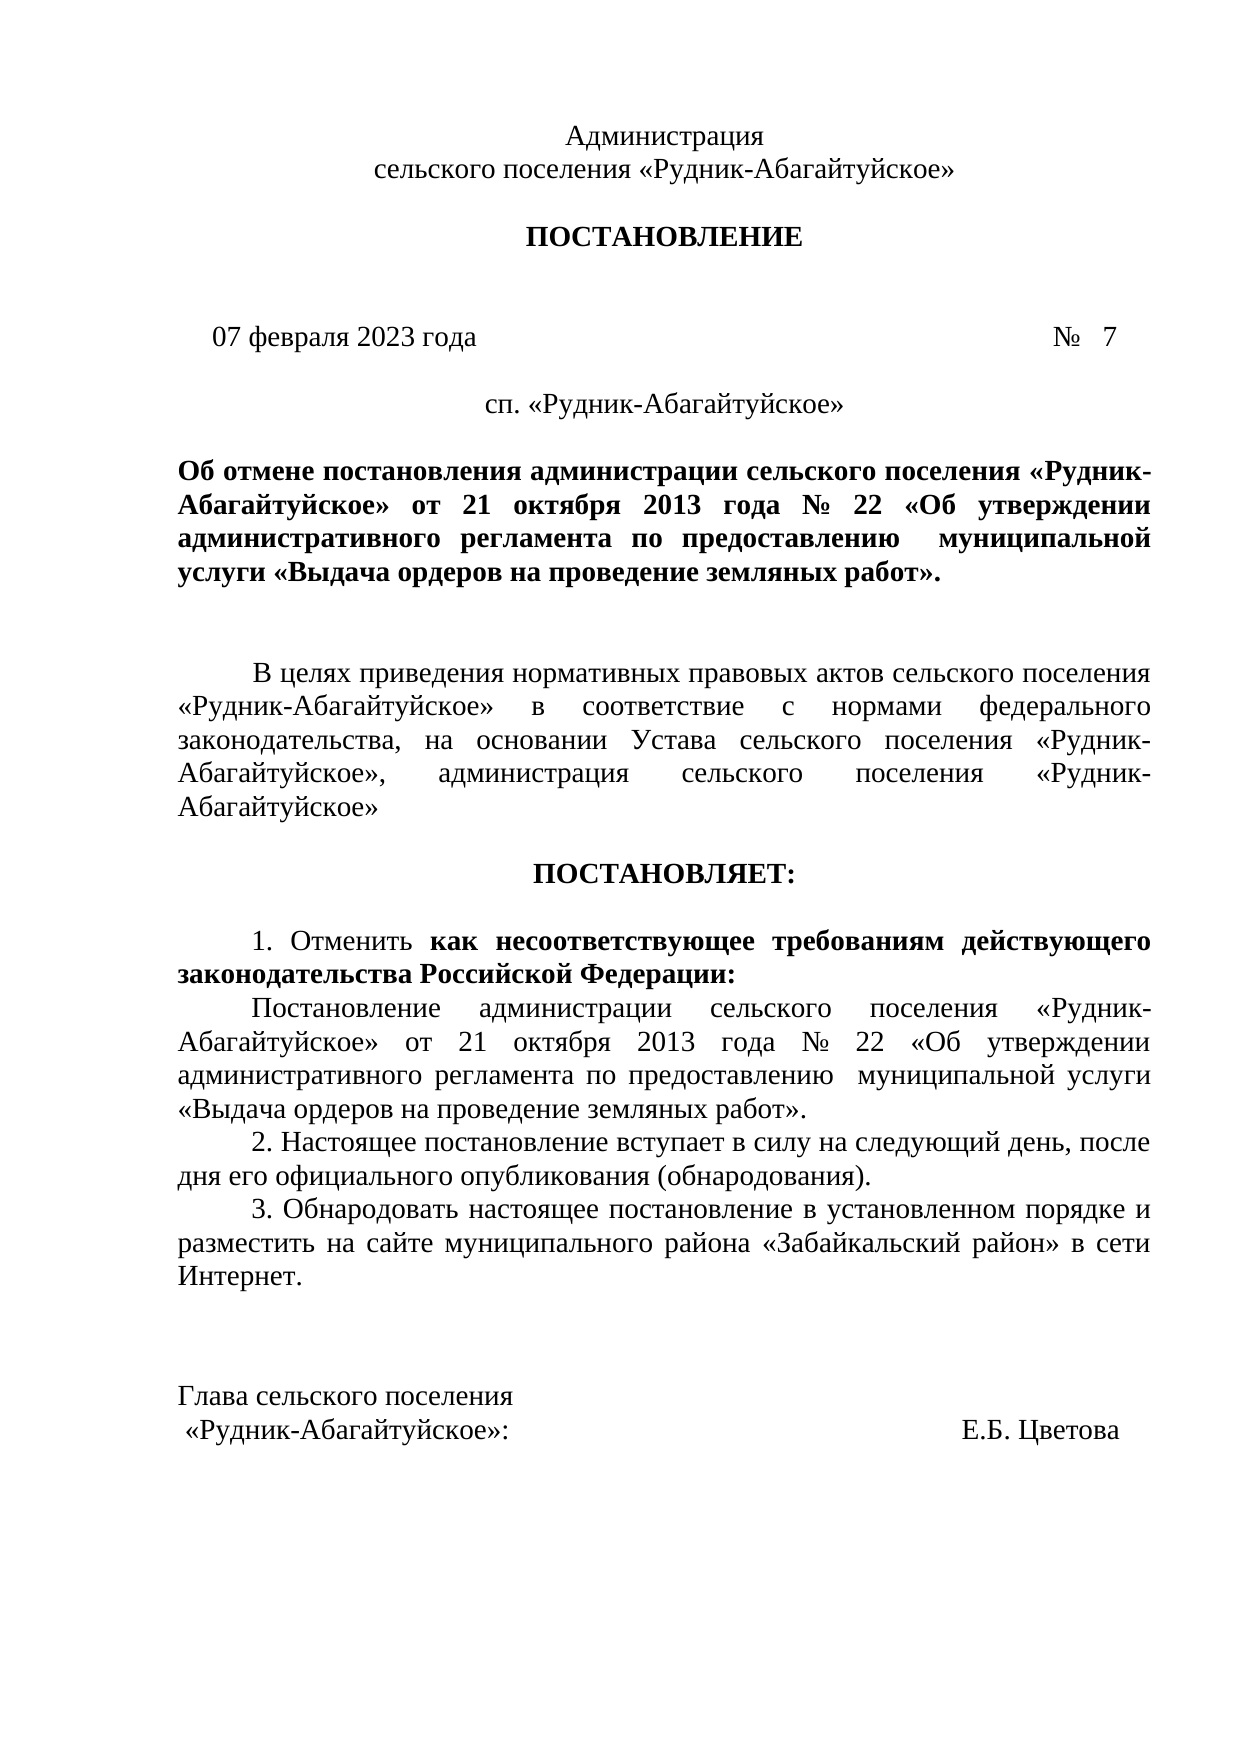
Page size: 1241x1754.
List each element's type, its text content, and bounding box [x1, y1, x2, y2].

text 07 февраля 2023 года № 7 [177, 319, 1152, 353]
text сп. «Рудник-Абагайтуйское» [177, 386, 1152, 420]
text Администрация [177, 118, 1152, 152]
title 1. Отменить как несоответствующее требованиям действующего законодательства Российской Федерации: [177, 923, 1152, 990]
text Постановление администрации сельского поселения «Рудник-Абагайтуйское» от 21 октября 2013 года № 22 «Об утверждении административного регламента по предоставлению муниципальной услуги «Выдача ордеров на проведение земляных работ». [177, 990, 1152, 1124]
text сельского поселения «Рудник-Абагайтуйское» [177, 152, 1152, 185]
text «Рудник-Абагайтуйское»: Е.Б. Цветова [177, 1412, 1152, 1445]
text ПОСТАНОВЛЕНИЕ [177, 219, 1152, 252]
text 3. Обнародовать настоящее постановление в установленном порядке и разместить на сайте муниципального района «Забайкальский район» в сети Интернет. [177, 1191, 1152, 1292]
text ПОСТАНОВЛЯЕТ: [177, 856, 1152, 889]
text Об отмене постановления администрации сельского поселения «Рудник-Абагайтуйское» от 21 октября 2013 года № 22 «Об утверждении административного регламента по предоставлению муниципальной услуги «Выдача ордеров на проведение земляных работ». [177, 453, 1152, 588]
text 2. Настоящее постановление вступает в силу на следующий день, после дня его официального опубликования (обнародования). [177, 1124, 1152, 1191]
text В целях приведения нормативных правовых актов сельского поселения «Рудник-Абагайтуйское» в соответствие с нормами федерального законодательства, на основании Устава сельского поселения «Рудник-Абагайтуйское», администрация сельского поселения «Рудник-Абагайтуйское» [177, 655, 1152, 822]
text Глава сельского поселения [177, 1378, 1152, 1412]
